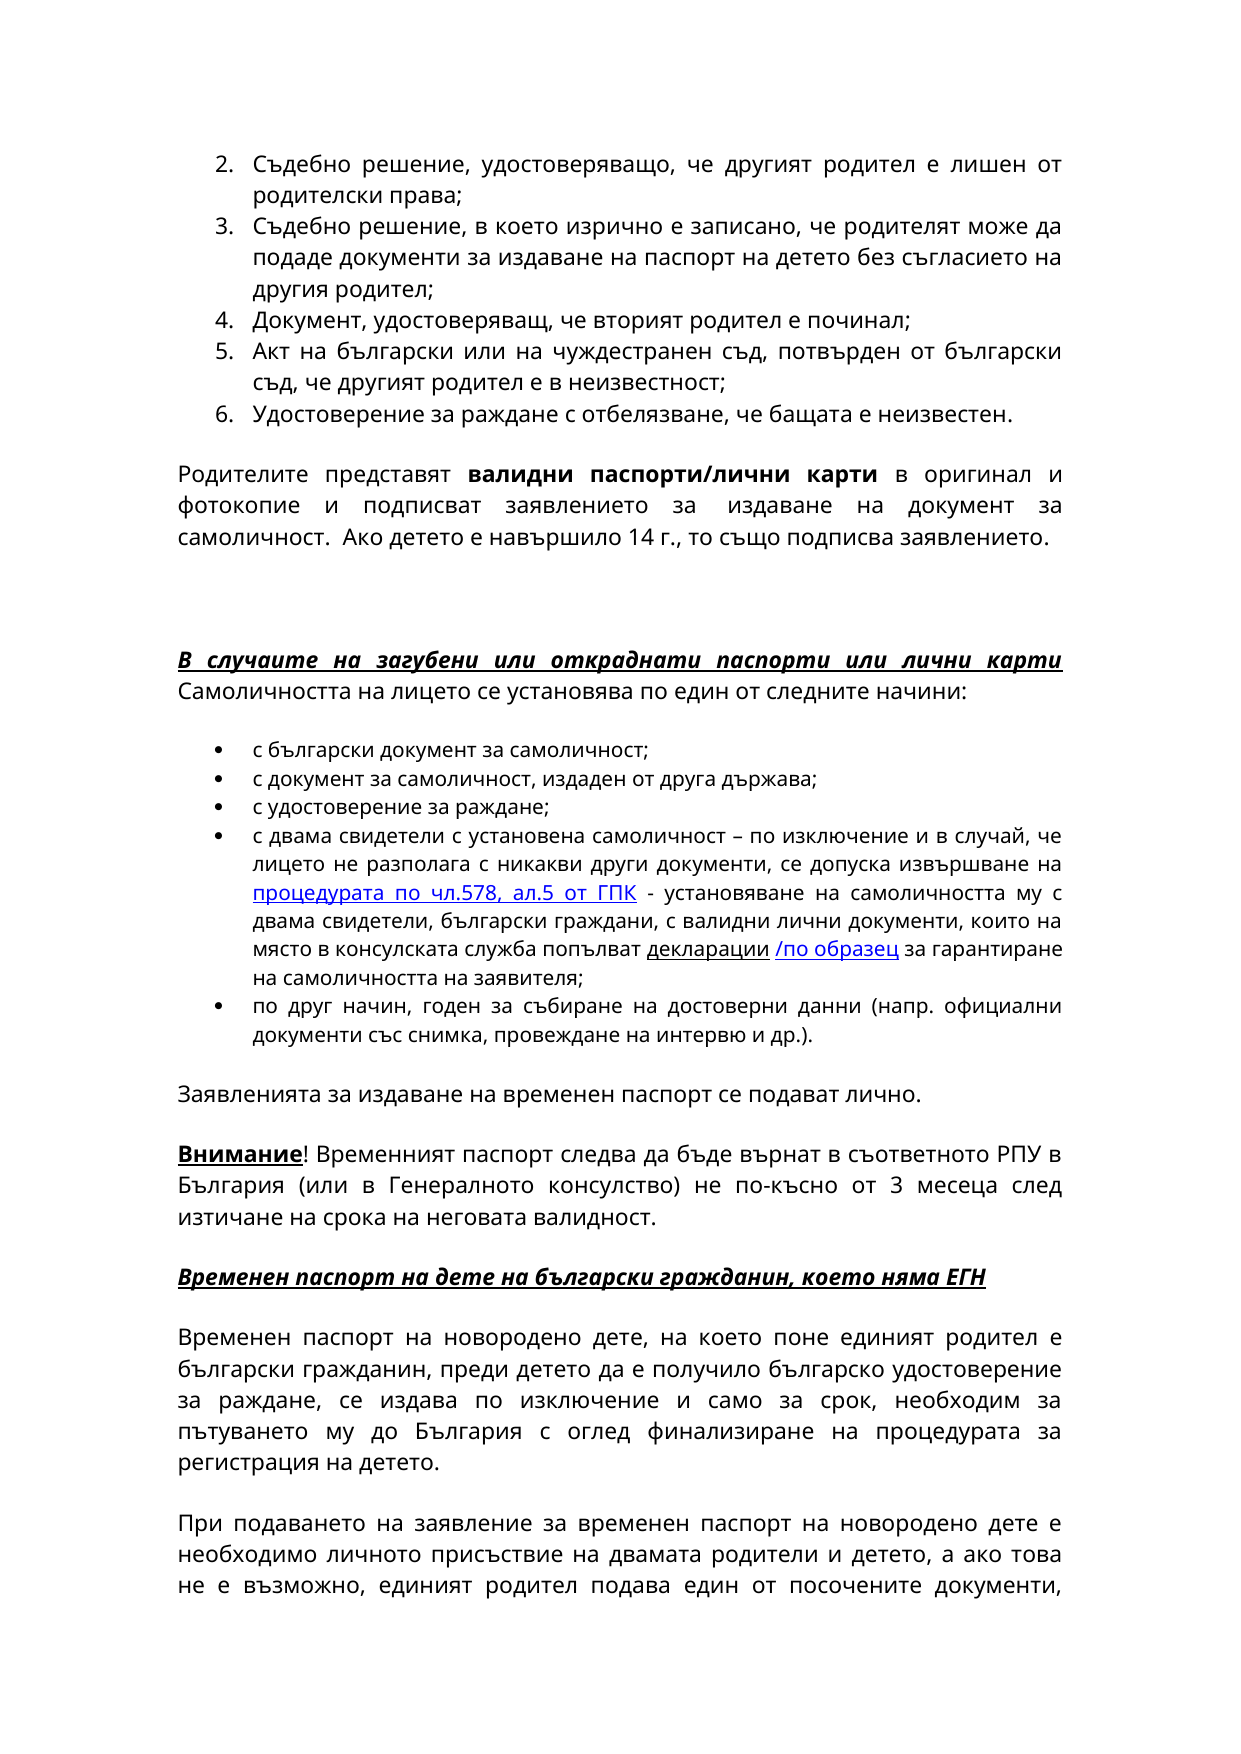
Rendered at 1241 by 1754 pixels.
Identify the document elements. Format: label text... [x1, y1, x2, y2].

list с документ за самоличност, издаден от друга държава; [215, 764, 1063, 792]
text Внимание! Временният паспорт следва да бъде върнат в съответното РПУ в България (или в Генералното консулство) не по-късно от 3 месеца след изтичане на срока на неговата валидност. [177, 1138, 1063, 1232]
list Документ, удостоверяващ, че вторият родител е починал; [215, 304, 1063, 335]
list Удостоверение за раждане с отбелязване, че бащата е неизвестен. [215, 398, 1063, 429]
text Родителите представят валидни паспорти/лични карти в оригинал и фотокопие и подписват заявлението за издаване на документ за самоличност. Ако детето е навършило 14 г., то също подписва заявлението. [177, 458, 1063, 552]
list с български документ за самоличност; [215, 736, 1063, 764]
list Съдебно решение, удостоверяващо, че другият родител е лишен от родителски права; [215, 148, 1063, 210]
text В случаите на загубени или откраднати паспорти или лични карти Самоличността на лицето се установява по един от следните начини: [177, 671, 1063, 706]
list с удостоверение за раждане; [215, 792, 1063, 821]
list Съдебно решение, в което изрично е записано, че родителят може да подаде документи за издаване на паспорт на детето без съгласието на другия родител; [215, 210, 1063, 304]
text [177, 1507, 1063, 1600]
text Временен паспорт на дете на български гражданин, което няма ЕГН [177, 1261, 1063, 1292]
list с двама свидетели с установена самоличност – по изключение и в случай, че лицето не разполага с никакви други документи, се допуска извършване на процедурата по чл.578, ал.5 от ГПК - установяване на самоличността му с двама свидетели, български граждани, с валидни лични документи, които на място в консулската служба попълват декларации /по образец за гарантиране на самоличността на заявителя; [215, 821, 1063, 991]
list Акт на български или на чуждестранен съд, потвърден от български съд, че другият родител е в неизвестност; [215, 335, 1063, 398]
text Заявленията за издаване на временен паспорт се подават лично. [177, 1077, 1063, 1109]
text Временен паспорт на новородено дете, на което поне единият родител е български гражданин, преди детето да е получило българско удостоверение за раждане, се издава по изключение и само за срок, необходим за пътуването му до България с оглед финализиране на процедурата за регистрация на детето. [177, 1321, 1063, 1477]
list по друг начин, годен за събиране на достоверни данни (напр. официални документи със снимка, провеждане на интервю и др.). [215, 991, 1063, 1048]
text В случаите на загубени или откраднати паспорти или лични карти Самоличността на лицето се установява по един от следните начини: [177, 644, 1063, 670]
